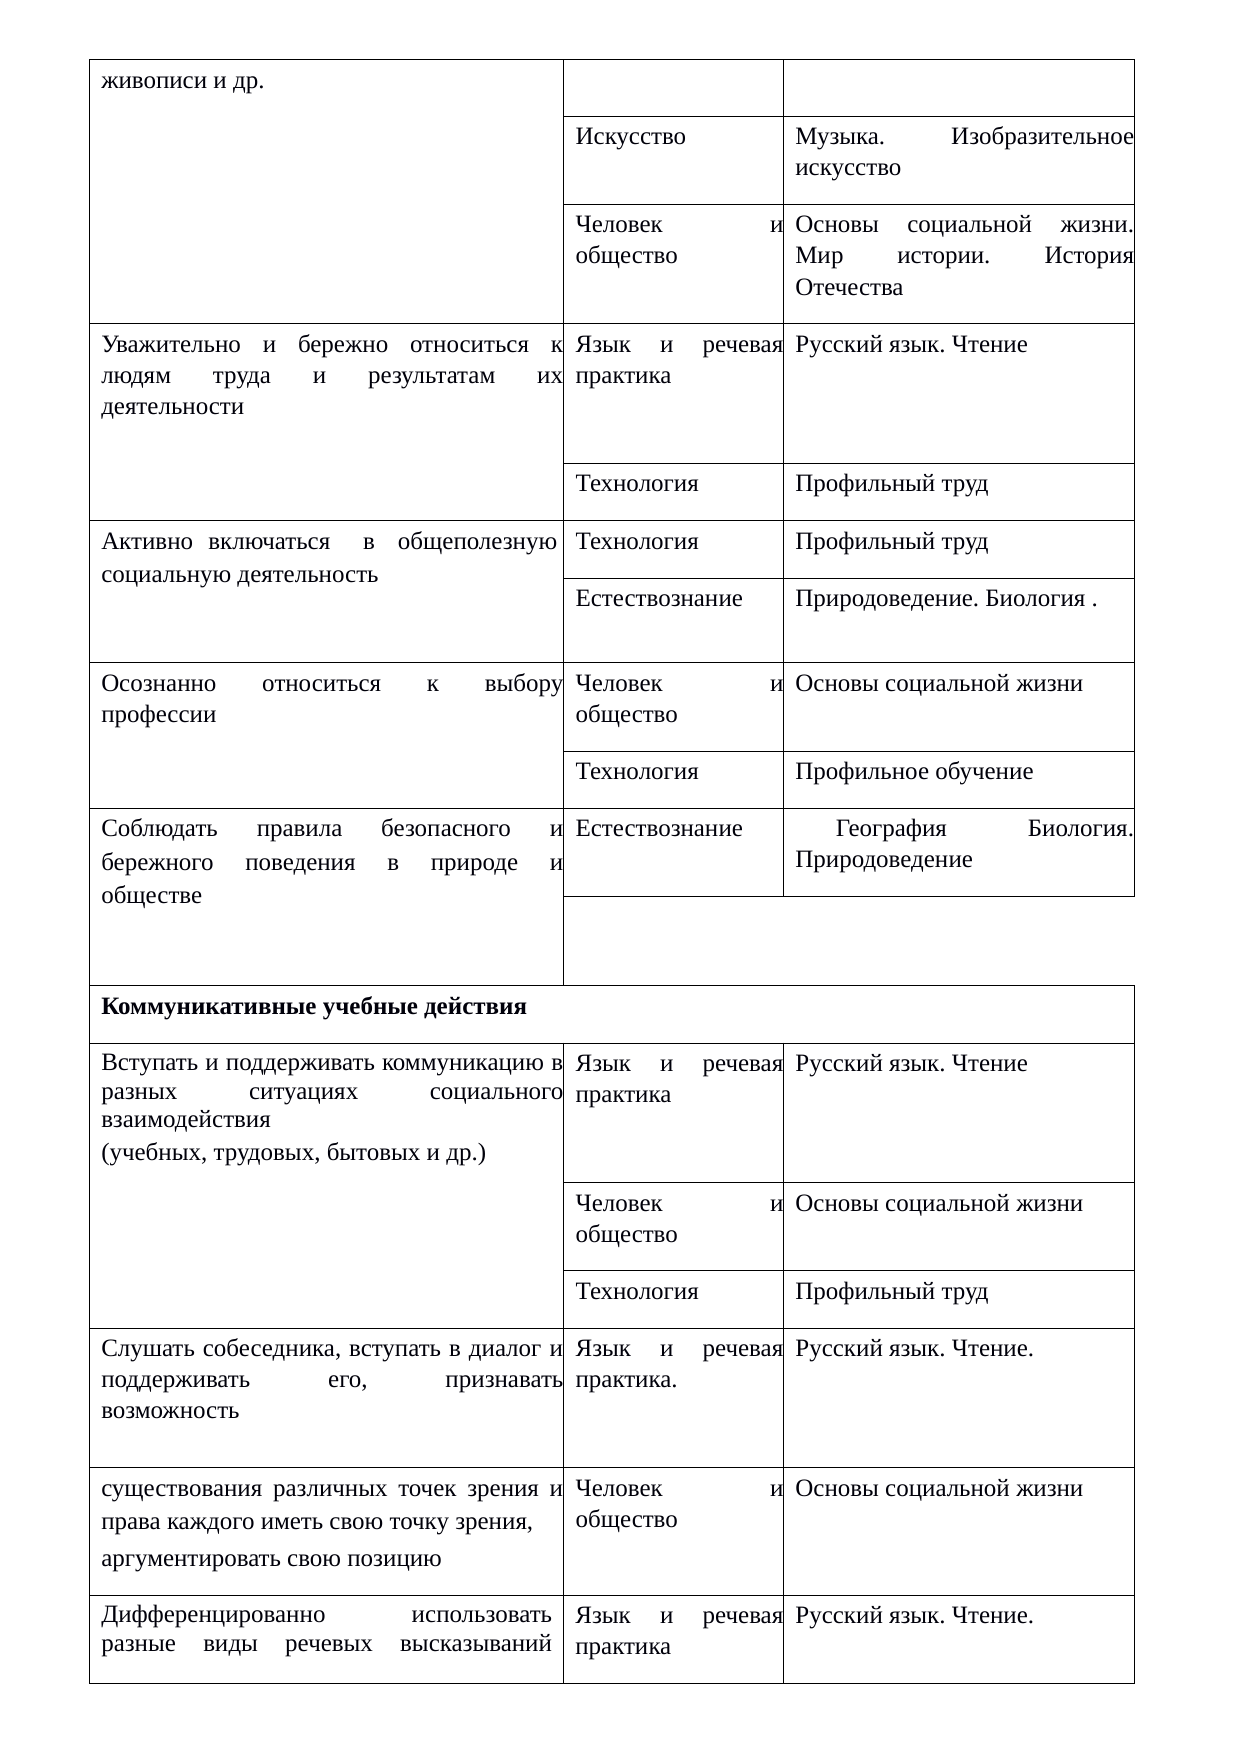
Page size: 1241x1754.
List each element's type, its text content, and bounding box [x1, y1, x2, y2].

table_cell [784, 60, 1134, 116]
table_cell Профильное обучение [784, 752, 1134, 808]
table_cell Технология [564, 752, 783, 808]
table_cell Профильный труд [784, 521, 1134, 577]
table_cell Естествознание [564, 809, 783, 896]
table_cell Профильный труд [784, 1271, 1134, 1328]
table_cell Искусство [564, 117, 783, 204]
table_cell Русский язык. Чтение. [784, 1329, 1134, 1467]
table_cell Русский язык. Чтение [784, 324, 1134, 463]
table_cell Осознанно относиться к выбору профессии [90, 663, 563, 808]
table_cell Человек и общество [564, 1468, 783, 1594]
table_cell Технология [564, 1271, 783, 1328]
table_cell Человек и общество [564, 1183, 783, 1270]
table_cell Язык и речевая практика [564, 324, 783, 463]
table_cell Основы социальной жизни [784, 1468, 1134, 1594]
table_cell Природоведение. Биология . [784, 579, 1134, 662]
table_cell Язык и речевая практика. [564, 1329, 783, 1467]
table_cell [90, 1596, 563, 1683]
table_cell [564, 1596, 783, 1683]
table_cell Естествознание [564, 579, 783, 662]
table_cell Человек и общество [564, 205, 783, 323]
table_cell Технология [564, 464, 783, 520]
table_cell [90, 60, 563, 323]
table_cell География Биология. Природоведение [784, 809, 1134, 896]
table_cell Профильный труд [784, 464, 1134, 520]
table_cell Уважительно и бережно относиться к людям труда и результатам их деятельности [90, 324, 563, 520]
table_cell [784, 1596, 1134, 1683]
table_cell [564, 60, 783, 116]
table_cell Соблюдать правила безопасного и бережного поведения в природе и обществе [90, 809, 563, 985]
table_cell Технология [564, 521, 783, 577]
table_cell существования различных точек зрения и права каждого иметь свою точку зрения, аргументировать свою позицию [90, 1468, 563, 1594]
table_cell Активно включаться в общеполезную социальную деятельность [90, 521, 563, 662]
table_cell Основы социальной жизни. Мир истории. История Отечества [784, 205, 1134, 323]
table_cell Язык и речевая практика [564, 1044, 783, 1182]
table_cell Музыка. Изобразительное искусство [784, 117, 1134, 204]
table_cell Слушать собеседника, вступать в диалог и поддерживать его, признавать возможность [90, 1329, 563, 1467]
table_cell Человек и общество [564, 663, 783, 751]
table_cell Коммуникативные учебные действия [90, 986, 1134, 1042]
table_cell Основы социальной жизни [784, 663, 1134, 751]
table_cell Вступать и поддерживать коммуникацию в разных ситуациях социального взаимодействия (учебных, трудовых, бытовых и др.) [90, 1044, 563, 1328]
table_cell Основы социальной жизни [784, 1183, 1134, 1270]
table_cell Русский язык. Чтение [784, 1044, 1134, 1182]
